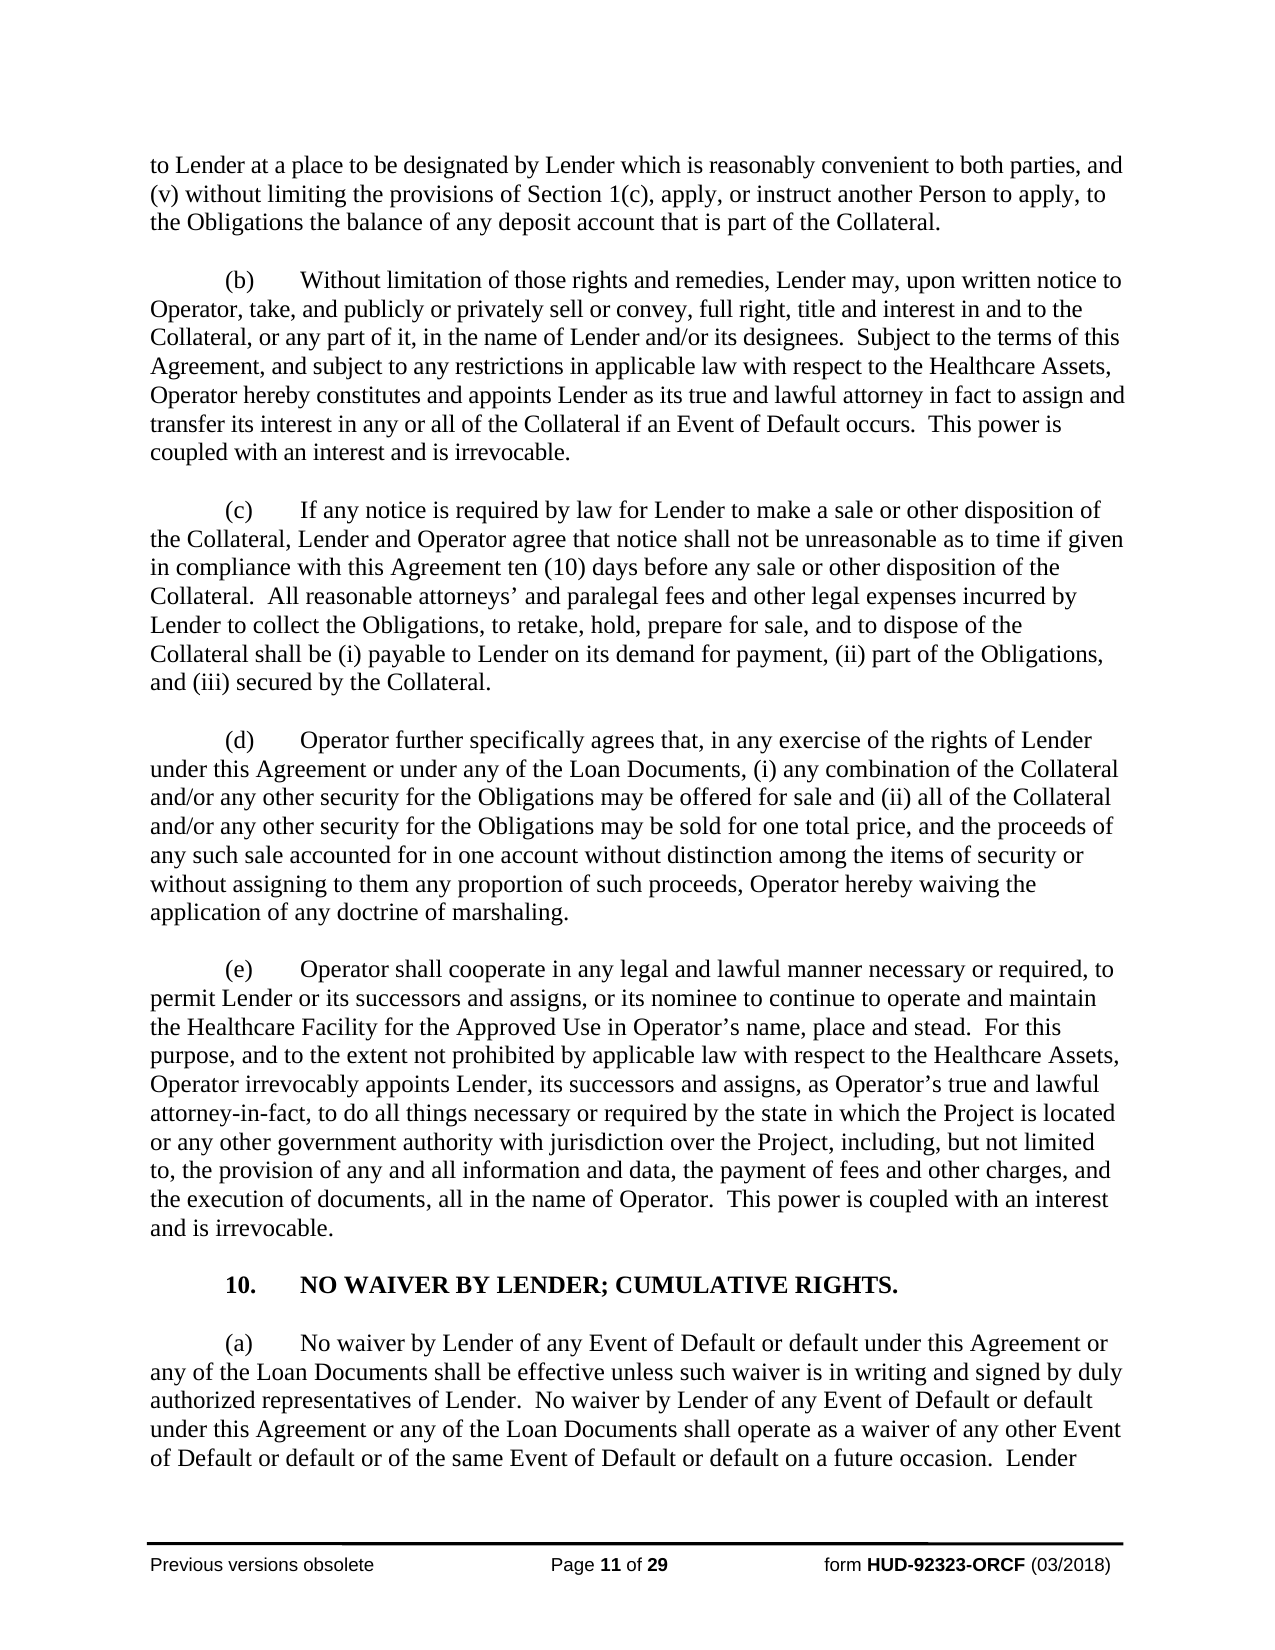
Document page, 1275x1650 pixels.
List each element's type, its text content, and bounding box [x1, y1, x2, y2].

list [150, 1328, 1125, 1472]
list Without limitation of those rights and remedies, Lender may, upon written notice to Operator, take, and publicly or privately sell or convey, full right, title and interest in and to the Collateral, or any part of it, in the name of Lender and/or its designees. Subject to the terms of this Agreement, and subject to any restrictions in applicable law with respect to the Healthcare Assets, Operator hereby constitutes and appoints Lender as its true and lawful attorney in fact to assign and transfer its interest in any or all of the Collateral if an Event of Default occurs. This power is coupled with an interest and is irrevocable. [150, 265, 1125, 466]
list NO WAIVER BY LENDER; CUMULATIVE RIGHTS. [150, 1271, 1125, 1299]
list Operator shall cooperate in any legal and lawful manner necessary or required, to permit Lender or its successors and assigns, or its nominee to continue to operate and maintain the Healthcare Facility for the Approved Use in Operator’s name, place and stead. For this purpose, and to the extent not prohibited by applicable law with respect to the Healthcare Assets, Operator irrevocably appoints Lender, its successors and assigns, as Operator’s true and lawful attorney-in-fact, to do all things necessary or required by the state in which the Project is located or any other government authority with jurisdiction over the Project, including, but not limited to, the provision of any and all information and data, the payment of fees and other charges, and the execution of documents, all in the name of Operator. This power is coupled with an interest and is irrevocable. [150, 954, 1125, 1242]
list Operator further specifically agrees that, in any exercise of the rights of Lender under this Agreement or under any of the Loan Documents, (i) any combination of the Collateral and/or any other security for the Obligations may be offered for sale and (ii) all of the Collateral and/or any other security for the Obligations may be sold for one total price, and the proceeds of any such sale accounted for in one account without distinction among the items of security or without assigning to them any proportion of such proceeds, Operator hereby waiving the application of any doctrine of marshaling. [150, 725, 1125, 926]
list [150, 150, 1125, 236]
list If any notice is required by law for Lender to make a sale or other disposition of the Collateral, Lender and Operator agree that notice shall not be unreasonable as to time if given in compliance with this Agreement ten (10) days before any sale or other disposition of the Collateral. All reasonable attorneys’ and paralegal fees and other legal expenses incurred by Lender to collect the Obligations, to retake, hold, prepare for sale, and to dispose of the Collateral shall be (i) payable to Lender on its demand for payment, (ii) part of the Obligations, and (iii) secured by the Collateral. [150, 495, 1125, 696]
